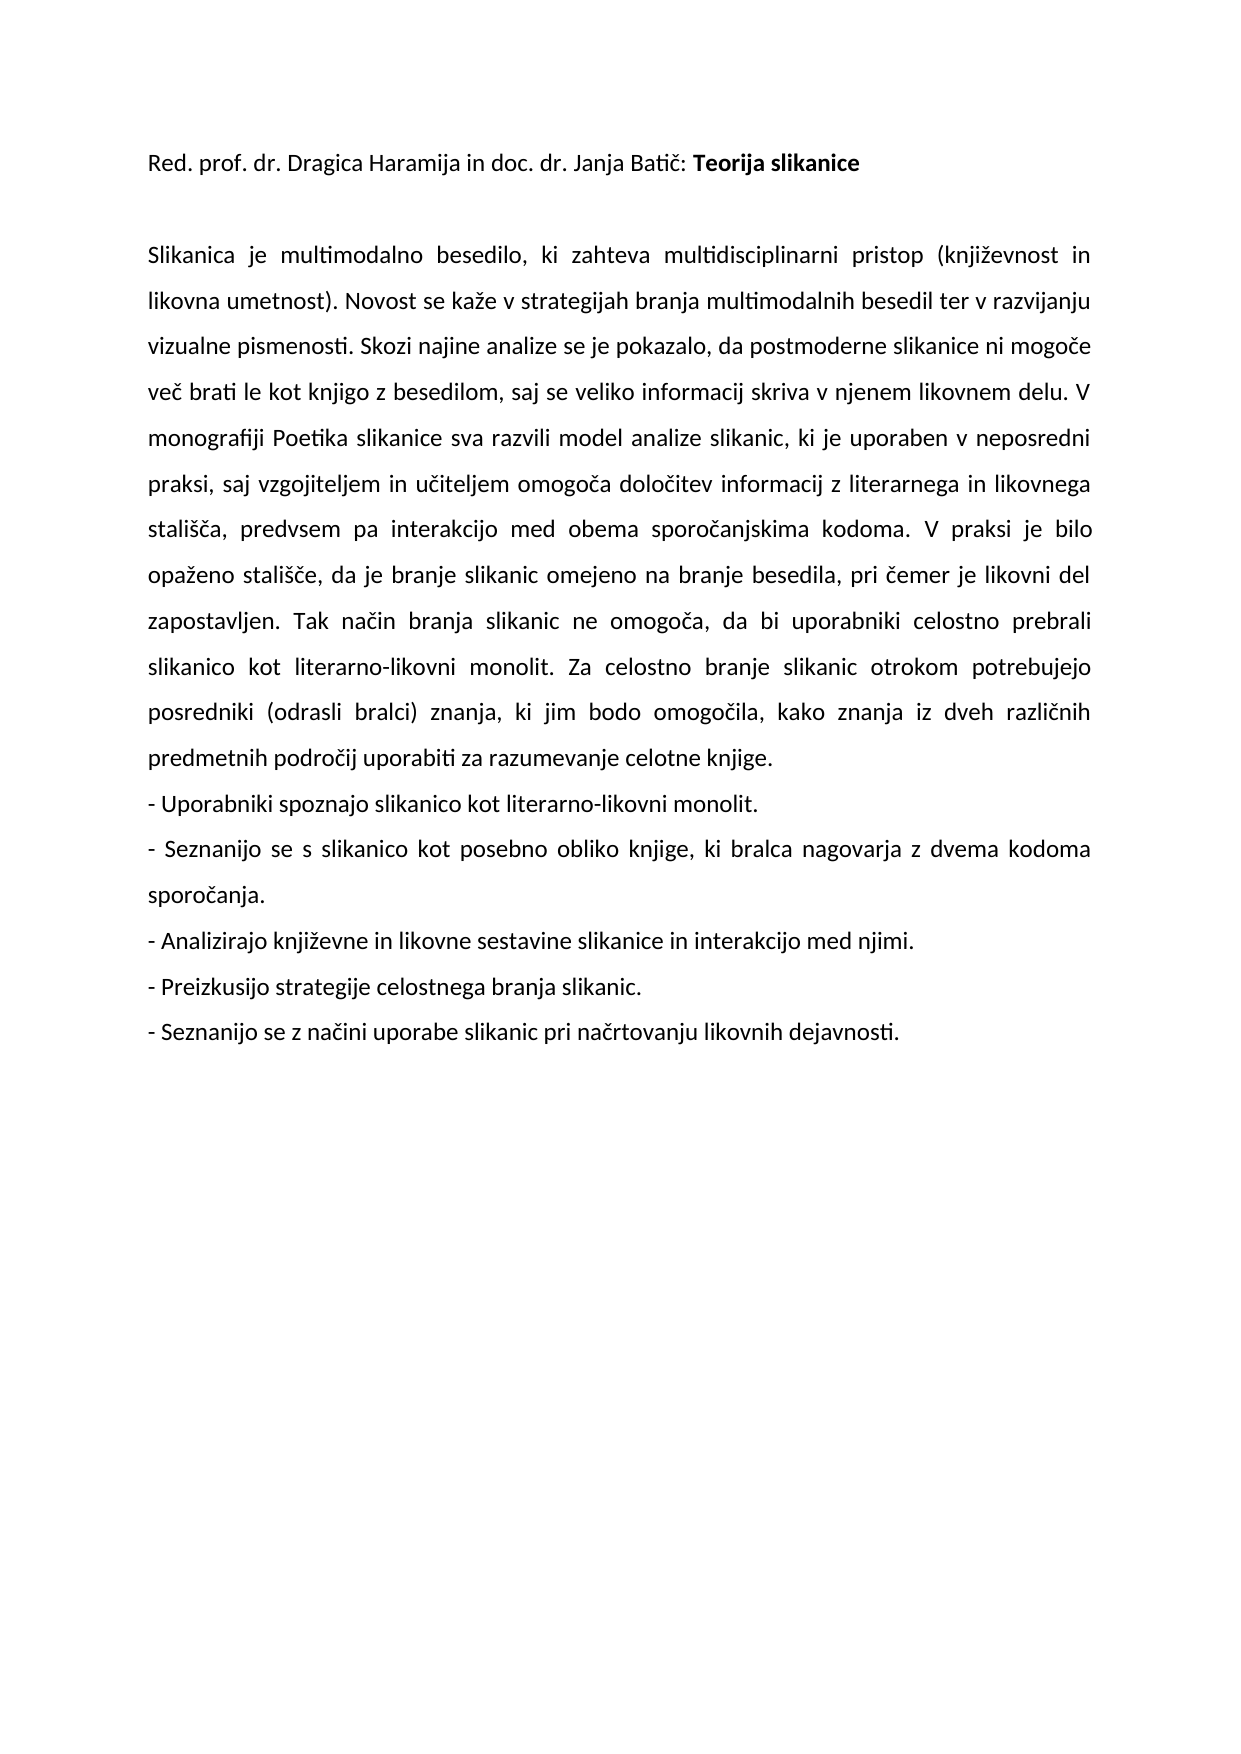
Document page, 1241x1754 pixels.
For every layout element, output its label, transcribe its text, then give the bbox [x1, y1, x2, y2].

text - Analizirajo književne in likovne sestavine slikanice in interakcijo med njimi. [148, 925, 1093, 956]
text - Preizkusijo strategije celostnega branja slikanic. [148, 971, 1093, 1001]
text - Seznanijo se z načini uporabe slikanic pri načrtovanju likovnih dejavnosti. [148, 1016, 1093, 1047]
text Red. prof. dr. Dragica Haramija in doc. dr. Janja Batič: Teorija slikanice [148, 148, 1093, 178]
text - Uporabniki spoznajo slikanico kot literarno-likovni monolit. [148, 788, 1093, 818]
text - Seznanijo se s slikanico kot posebno obliko knjige, ki bralca nagovarja z dvema kodoma sporočanja. [148, 833, 1093, 910]
text Slikanica je multimodalno besedilo, ki zahteva multidisciplinarni pristop (književnost in likovna umetnost). Novost se kaže v strategijah branja multimodalnih besedil ter v razvijanju vizualne pismenosti. Skozi najine analize se je pokazalo, da postmoderne slikanice ni mogoče več brati le kot knjigo z besedilom, saj se veliko informacij skriva v njenem likovnem delu. V monografiji Poetika slikanice sva razvili model analize slikanic, ki je uporaben v neposredni praksi, saj vzgojiteljem in učiteljem omogoča določitev informacij z literarnega in likovnega stališča, predvsem pa interakcijo med obema sporočanjskima kodoma. V praksi je bilo opaženo stališče, da je branje slikanic omejeno na branje besedila, pri čemer je likovni del zapostavljen. Tak način branja slikanic ne omogoča, da bi uporabniki celostno prebrali slikanico kot literarno-likovni monolit. Za celostno branje slikanic otrokom potrebujejo posredniki (odrasli bralci) znanja, ki jim bodo omogočila, kako znanja iz dveh različnih predmetnih področij uporabiti za razumevanje celotne knjige. [148, 239, 1093, 773]
